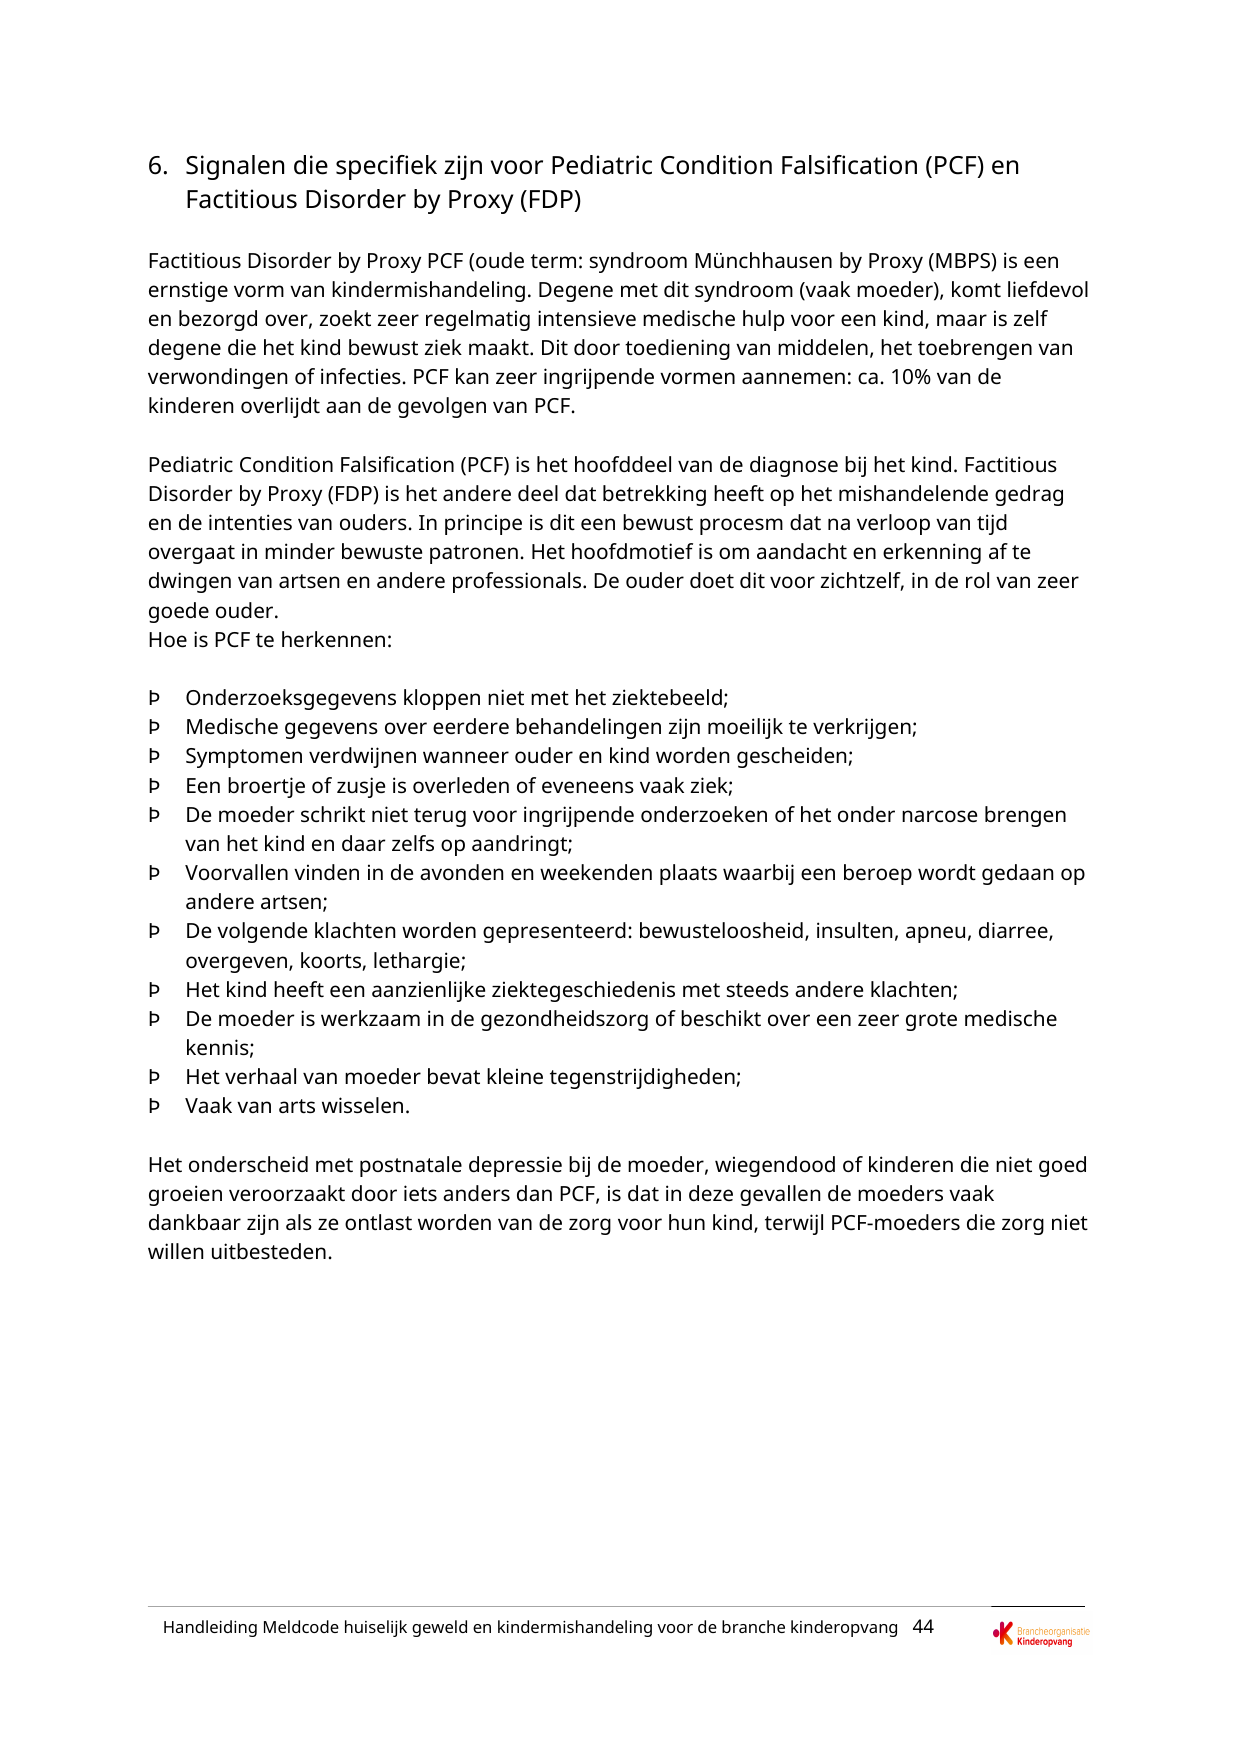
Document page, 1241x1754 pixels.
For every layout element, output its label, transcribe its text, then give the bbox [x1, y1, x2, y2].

list Het kind heeft een aanzienlijke ziektegeschiedenis met steeds andere klachten; [148, 974, 1092, 1003]
list Voorvallen vinden in de avonden en weekenden plaats waarbij een beroep wordt gedaan op andere artsen; [148, 857, 1092, 916]
list Medische gegevens over eerdere behandelingen zijn moeilijk te verkrijgen; [148, 712, 1092, 741]
picture [990, 1611, 1093, 1655]
list De moeder schrikt niet terug voor ingrijpende onderzoeken of het onder narcose brengen van het kind en daar zelfs op aandringt; [148, 799, 1092, 857]
list De volgende klachten worden gepresenteerd: bewusteloosheid, insulten, apneu, diarree, overgeven, koorts, lethargie; [148, 916, 1092, 974]
list Een broertje of zusje is overleden of eveneens vaak ziek; [148, 770, 1092, 799]
list Het verhaal van moeder bevat kleine tegenstrijdigheden; [148, 1062, 1092, 1091]
list De moeder is werkzaam in de gezondheidszorg of beschikt over een zeer grote medische kennis; [148, 1003, 1092, 1062]
list Onderzoeksgegevens kloppen niet met het ziektebeeld; [148, 682, 1092, 712]
text Pediatric Condition Falsification (PCF) is het hoofddeel van de diagnose bij het kind. Factitious Disorder by Proxy (FDP) is het andere deel dat betrekking heeft op het mishandelende gedrag en de intenties van ouders. In principe is dit een bewust procesm dat na verloop van tijd overgaat in minder bewuste patronen. Het hoofdmotief is om aandacht en erkenning af te dwingen van artsen en andere professionals. De ouder doet dit voor zichtzelf, in de rol van zeer goede ouder. [148, 449, 1092, 624]
text Het onderscheid met postnatale depressie bij de moeder, wiegendood of kinderen die niet goed groeien veroorzaakt door iets anders dan PCF, is dat in deze gevallen de moeders vaak dankbaar zijn als ze ontlast worden van de zorg voor hun kind, terwijl PCF-moeders die zorg niet willen uitbesteden. [148, 1149, 1092, 1266]
text Hoe is PCF te herkennen: [148, 624, 1092, 653]
list Signalen die specifiek zijn voor Pediatric Condition Falsification (PCF) en Factitious Disorder by Proxy (FDP) [148, 148, 1092, 216]
list Vaak van arts wisselen. [148, 1091, 1092, 1120]
text Factitious Disorder by Proxy PCF (oude term: syndroom Münchhausen by Proxy (MBPS) is een ernstige vorm van kindermishandeling. Degene met dit syndroom (vaak moeder), komt liefdevol en bezorgd over, zoekt zeer regelmatig intensieve medische hulp voor een kind, maar is zelf degene die het kind bewust ziek maakt. Dit door toediening van middelen, het toebrengen van verwondingen of infecties. PCF kan zeer ingrijpende vormen aannemen: ca. 10% van de kinderen overlijdt aan de gevolgen van PCF. [148, 245, 1092, 420]
list Symptomen verdwijnen wanneer ouder en kind worden gescheiden; [148, 741, 1092, 770]
